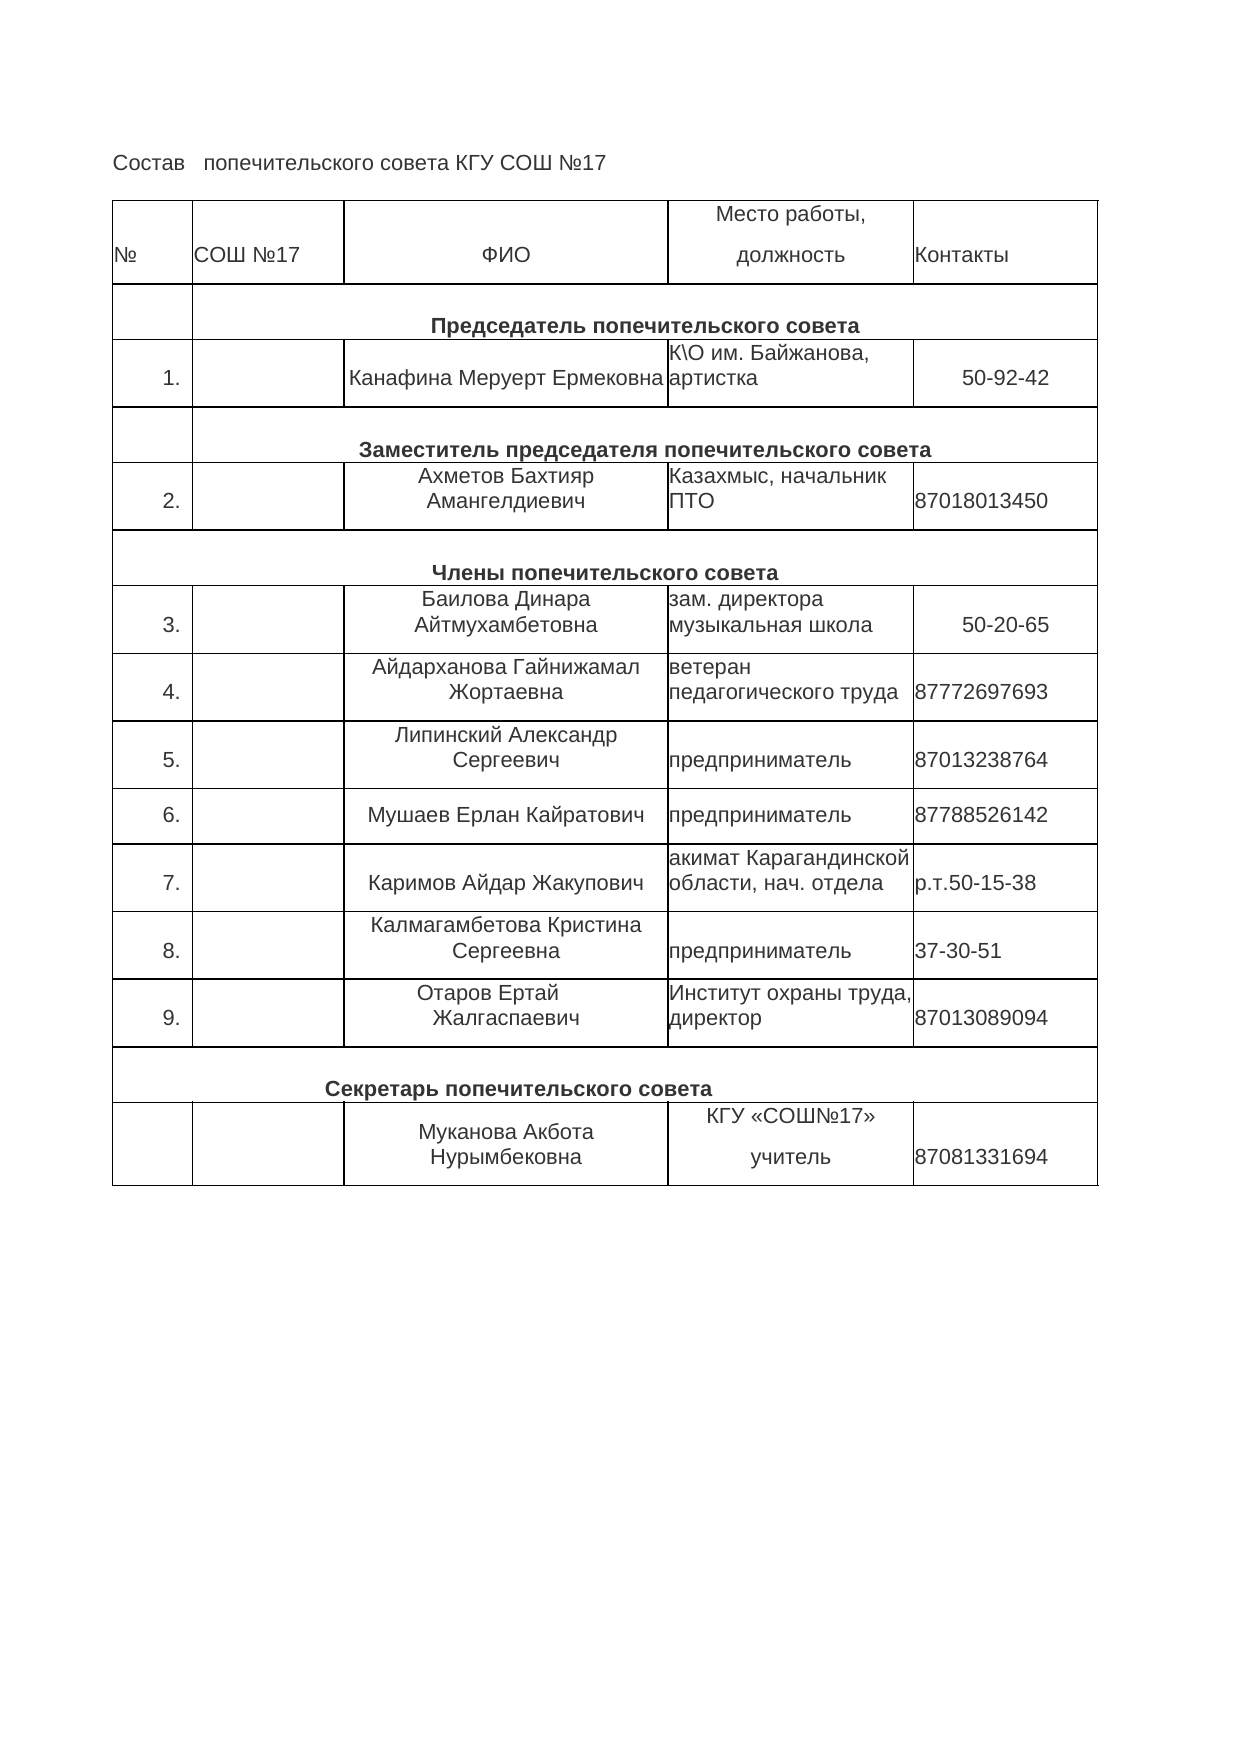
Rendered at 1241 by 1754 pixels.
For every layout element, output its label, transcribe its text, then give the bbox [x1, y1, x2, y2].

table_cell Липинский Александр Сергеевич [345, 722, 667, 788]
table_cell [193, 654, 343, 720]
table_cell акимат Карагандинской области, нач. отдела [669, 845, 913, 911]
table_cell 4. [113, 654, 192, 720]
table_header № [113, 201, 192, 283]
table_cell Калмагамбетова Кристина Сергеевна [345, 912, 667, 978]
table_header СОШ №17 [193, 201, 343, 283]
table_cell 3. [113, 586, 192, 652]
table_cell 87013089094 [914, 980, 1097, 1046]
table_cell 5. [113, 722, 192, 788]
table_cell [193, 463, 343, 529]
table_cell Заместитель председателя попечительского совета [193, 408, 1097, 462]
table_cell предприниматель [669, 789, 913, 843]
table_cell ветеран педагогического труда [669, 654, 913, 720]
table_cell [193, 340, 343, 406]
table_cell [193, 980, 343, 1046]
table_header ФИО [345, 201, 667, 283]
table_cell [113, 408, 192, 462]
table_cell Председатель попечительского совета [193, 285, 1097, 338]
table_cell 87018013450 [914, 463, 1097, 529]
table_cell [193, 1103, 343, 1185]
table_cell предприниматель [669, 722, 913, 788]
table_header Контакты [914, 201, 1097, 283]
table_cell 87081331694 [914, 1103, 1097, 1185]
table_cell 87013238764 [914, 722, 1097, 788]
table_cell Институт охраны труда, директор [669, 980, 913, 1046]
table_cell 8. [113, 912, 192, 978]
table_cell Мушаев Ерлан Кайратович [345, 789, 667, 843]
table_cell Айдарханова Гайнижамал Жортаевна [345, 654, 667, 720]
table_header Место работы, должность [669, 201, 913, 283]
table_cell [113, 1103, 192, 1185]
table_cell 1. [113, 340, 192, 406]
table_cell [193, 722, 343, 788]
table_cell 37-30-51 [914, 912, 1097, 978]
table_cell 50-92-42 [914, 340, 1097, 406]
table_cell КГУ «СОШ№17» учитель [669, 1103, 913, 1185]
table_cell 50-20-65 [914, 586, 1097, 652]
text Состав попечительского совета КГУ СОШ №17 [112, 150, 1128, 175]
table_cell Канафина Меруерт Ермековна [345, 340, 667, 406]
table_cell Члены попечительского совета [113, 531, 1097, 585]
table_cell [113, 285, 192, 338]
table_cell Муканова Акбота Нурымбековна [345, 1103, 667, 1185]
table_cell предприниматель [669, 912, 913, 978]
table_cell Ахметов Бахтияр Амангелдиевич [345, 463, 667, 529]
table_cell [193, 912, 343, 978]
table_cell Каримов Айдар Жакупович [345, 845, 667, 911]
table_cell Казахмыс, начальник ПТО [669, 463, 913, 529]
table_cell 6. [113, 789, 192, 843]
table_cell 87788526142 [914, 789, 1097, 843]
table_cell Баилова Динара Айтмухамбетовна [345, 586, 667, 652]
table_cell 2. [113, 463, 192, 529]
table_cell зам. директора музыкальная школа [669, 586, 913, 652]
table_cell [193, 845, 343, 911]
table_cell 9. [113, 980, 192, 1046]
table_cell [193, 586, 343, 652]
table_cell К\О им. Байжанова, артистка [669, 340, 913, 406]
table_cell р.т.50-15-38 [914, 845, 1097, 911]
table_cell Секретарь попечительского совета [113, 1048, 1097, 1101]
table_cell [193, 789, 343, 843]
table_cell Отаров Ертай Жалгаспаевич [345, 980, 667, 1046]
table_cell 7. [113, 845, 192, 911]
table_cell 87772697693 [914, 654, 1097, 720]
